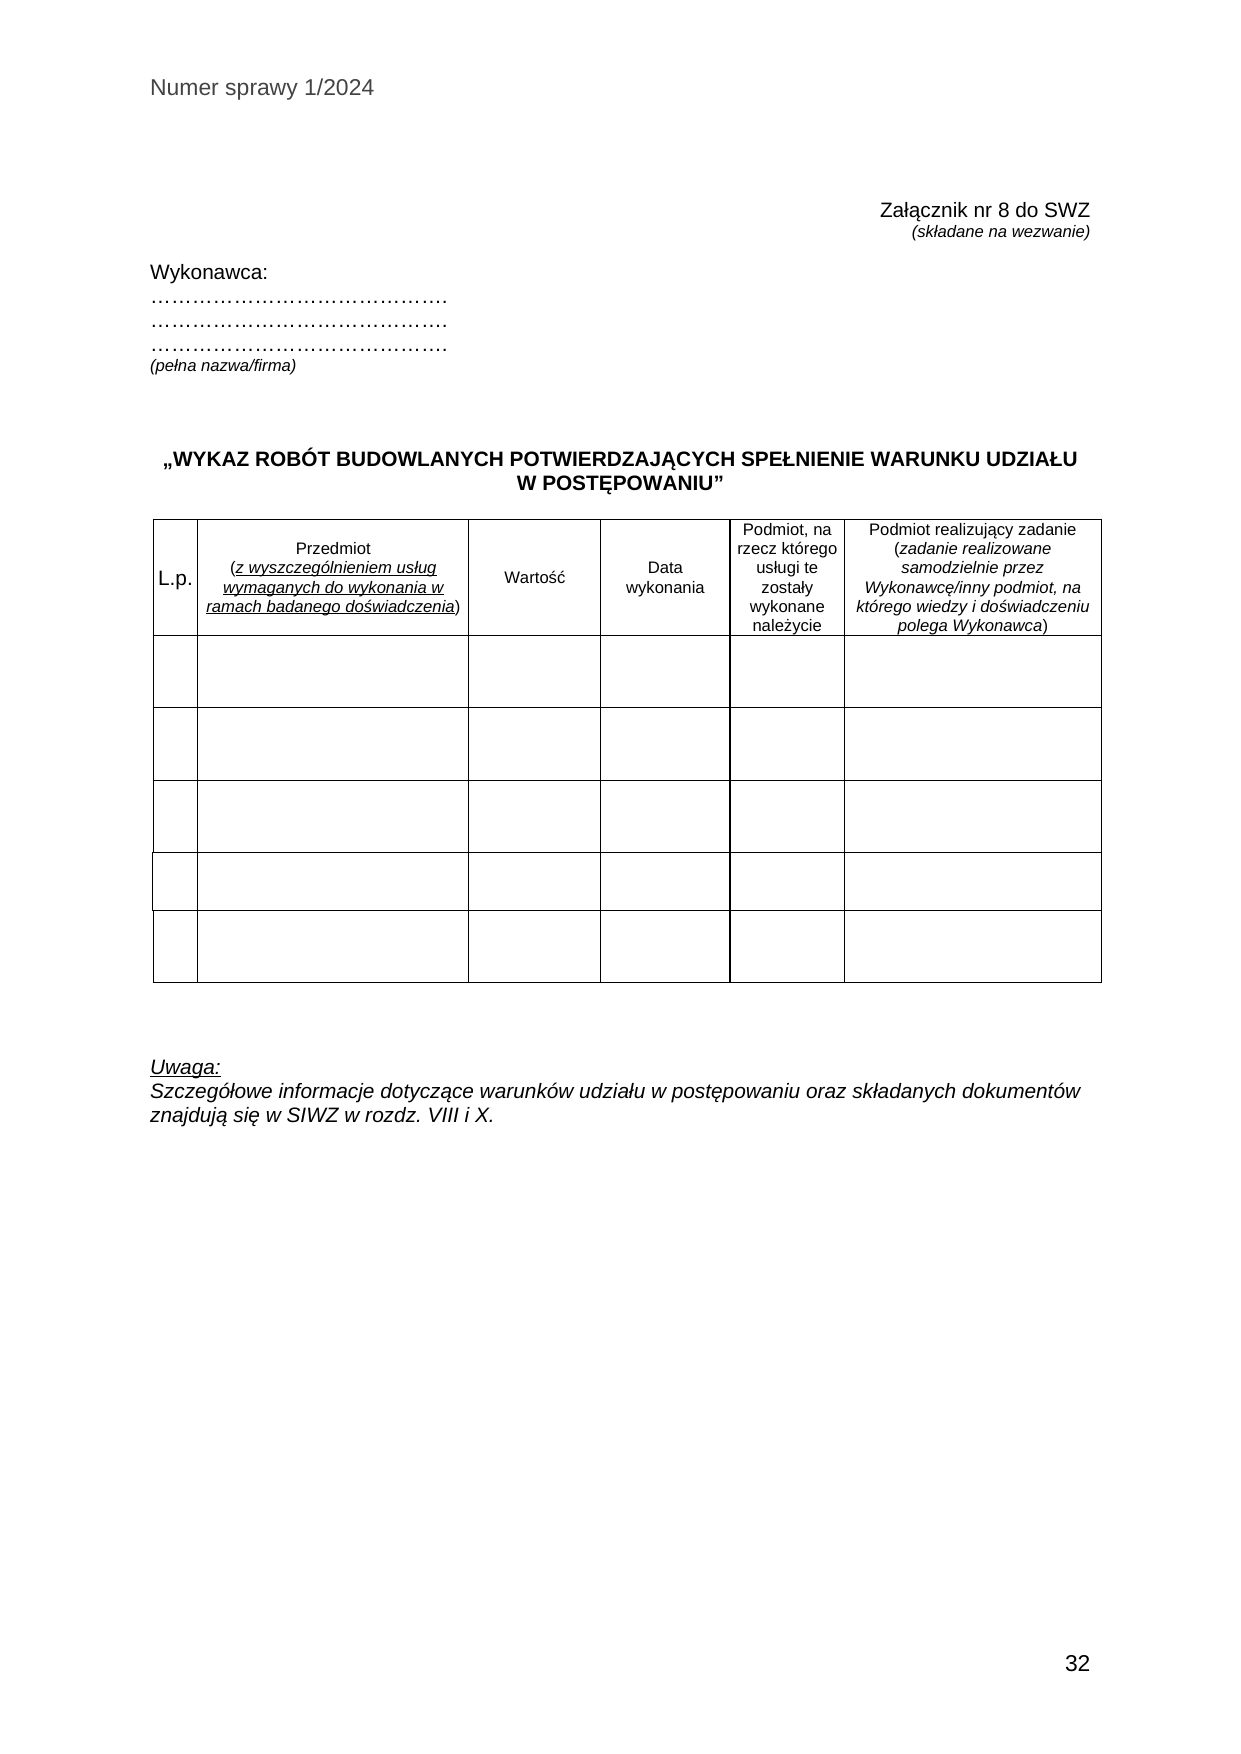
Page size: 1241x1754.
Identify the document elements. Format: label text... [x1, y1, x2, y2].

text W POSTĘPOWANIU” [150, 471, 1090, 495]
text (składane na wezwanie) [740, 222, 1090, 241]
table_cell [154, 636, 197, 707]
table_header Podmiot, na rzecz którego usługi te zostały wykonane należycie [731, 520, 844, 635]
table_cell [845, 853, 1101, 910]
text „WYKAZ ROBÓT BUDOWLANYCH POTWIERDZAJĄCYCH SPEŁNIENIE WARUNKU UDZIAŁU [150, 447, 1090, 471]
table_cell [198, 853, 468, 910]
table_cell [601, 636, 729, 707]
text Załącznik nr 8 do SWZ [740, 198, 1090, 222]
table_cell [845, 911, 1101, 982]
table_cell [731, 853, 844, 910]
table_header Data wykonania [601, 520, 729, 635]
table_cell [469, 708, 600, 779]
table_cell [845, 781, 1101, 852]
table_cell [731, 708, 844, 779]
table_cell [198, 708, 468, 779]
table_header Podmiot realizujący zadanie (zadanie realizowane samodzielnie przez Wykonawcę/inny podmiot, na którego wiedzy i doświadczeniu polega Wykonawca) [845, 520, 1101, 635]
table_cell [731, 781, 844, 852]
text ……………………………………. [150, 308, 1090, 332]
text ……………………………………. [150, 284, 1090, 308]
table_cell [469, 853, 600, 910]
table_cell [154, 911, 197, 982]
table_header Przedmiot (z wyszczególnieniem usług wymaganych do wykonania w ramach badanego doświadczenia) [198, 520, 468, 635]
table_cell [469, 781, 600, 852]
table_cell [601, 853, 729, 910]
table_cell [154, 781, 197, 852]
table_cell [153, 853, 197, 910]
table_cell [469, 636, 600, 707]
text Wykonawca: [150, 260, 1090, 284]
table_cell [469, 911, 600, 982]
table_cell [731, 636, 844, 707]
text (pełna nazwa/firma) [150, 356, 1090, 375]
text Uwaga: [150, 1055, 1090, 1079]
table_header L.p. [154, 520, 197, 635]
table_cell [198, 636, 468, 707]
table_cell [601, 781, 729, 852]
table_cell [154, 708, 197, 779]
text Szczegółowe informacje dotyczące warunków udziału w postępowaniu oraz składanych dokumentów znajdują się w SIWZ w rozdz. VIII i X. [150, 1079, 1090, 1127]
text ……………………………………. [150, 332, 1090, 356]
table_cell [198, 911, 468, 982]
table_cell [601, 708, 729, 779]
table_cell [601, 911, 729, 982]
table_cell [845, 636, 1101, 707]
table_cell [845, 708, 1101, 779]
table_cell [198, 781, 468, 852]
table_cell [731, 911, 844, 982]
table_header Wartość [469, 520, 600, 635]
